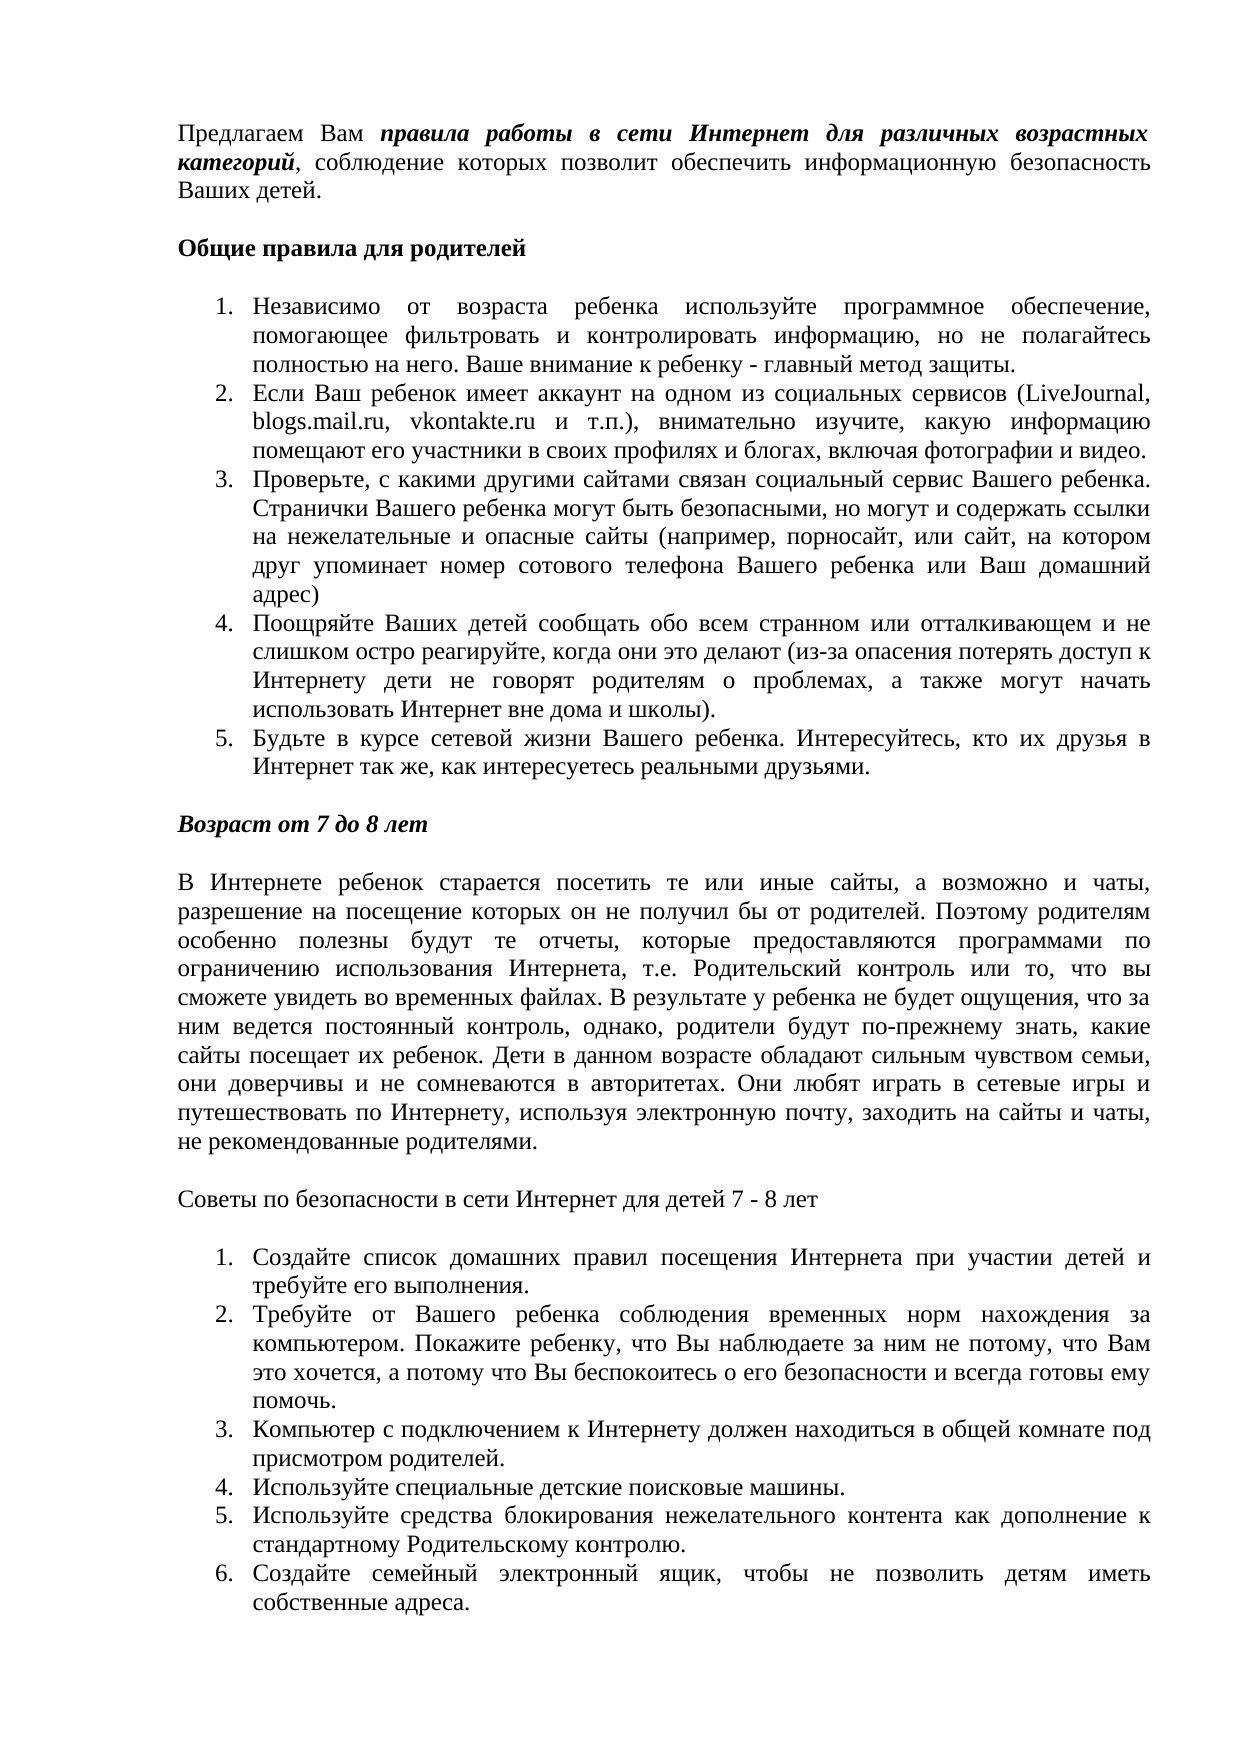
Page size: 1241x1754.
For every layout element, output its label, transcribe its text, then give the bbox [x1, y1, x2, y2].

list Требуйте от Вашего ребенка соблюдения временных норм нахождения за компьютером. Покажите ребенку, что Вы наблюдаете за ним не потому, что Вам это хочется, а потому что Вы беспокоитесь о его безопасности и всегда готовы ему помочь. [215, 1299, 1152, 1414]
list Поощряйте Ваших детей сообщать обо всем странном или отталкивающем и не слишком остро реагируйте, когда они это делают (из-за опасения потерять доступ к Интернету дети не говорят родителям о проблемах, а также могут начать использовать Интернет вне дома и школы). [215, 608, 1152, 723]
list Используйте специальные детские поисковые машины. [215, 1472, 1152, 1501]
text В Интернете ребенок старается посетить те или иные сайты, а возможно и чаты, разрешение на посещение которых он не получил бы от родителей. Поэтому родителям особенно полезны будут те отчеты, которые предоставляются программами по ограничению использования Интернета, т.е. Родительский контроль или то, что вы сможете увидеть во временных файлах. В результате у ребенка не будет ощущения, что за ним ведется постоянный контроль, однако, родители будут по-прежнему знать, какие сайты посещает их ребенок. Дети в данном возрасте обладают сильным чувством семьи, они доверчивы и не сомневаются в авторитетах. Они любят играть в сетевые игры и путешествовать по Интернету, используя электронную почту, заходить на сайты и чаты, не рекомендованные родителями. [177, 867, 1152, 1155]
text Возраст от 7 до 8 лет [177, 809, 1152, 838]
list Независимо от возраста ребенка используйте программное обеспечение, помогающее фильтровать и контролировать информацию, но не полагайтесь полностью на него. Ваше внимание к ребенку - главный метод защиты. [215, 291, 1152, 378]
text Общие правила для родителей [177, 233, 1152, 262]
list Создайте семейный электронный ящик, чтобы не позволить детям иметь собственные адреса. [215, 1558, 1152, 1616]
text Советы по безопасности в сети Интернет для детей 7 - 8 лет [177, 1184, 1152, 1213]
list Будьте в курсе сетевой жизни Вашего ребенка. Интересуйтесь, кто их друзья в Интернет так же, как интересуетесь реальными друзьями. [215, 723, 1152, 780]
list Создайте список домашних правил посещения Интернета при участии детей и требуйте его выполнения. [215, 1242, 1152, 1299]
list Используйте средства блокирования нежелательного контента как дополнение к стандартному Родительскому контролю. [215, 1501, 1152, 1558]
list Проверьте, с какими другими сайтами связан социальный сервис Вашего ребенка. Странички Вашего ребенка могут быть безопасными, но могут и содержать ссылки на нежелательные и опасные сайты (например, порносайт, или сайт, на котором друг упоминает номер сотового телефона Вашего ребенка или Ваш домашний адрес) [215, 464, 1152, 608]
list Компьютер с подключением к Интернету должен находиться в общей комнате под присмотром родителей. [215, 1414, 1152, 1472]
text Предлагаем Вам правила работы в сети Интернет для различных возрастных категорий, соблюдение которых позволит обеспечить информационную безопасность Ваших детей. [177, 118, 1152, 204]
list Если Ваш ребенок имеет аккаунт на одном из социальных сервисов (LiveJournal, blogs.mail.ru, vkontakte.ru и т.п.), внимательно изучите, какую информацию помещают его участники в своих профилях и блогах, включая фотографии и видео. [215, 378, 1152, 464]
